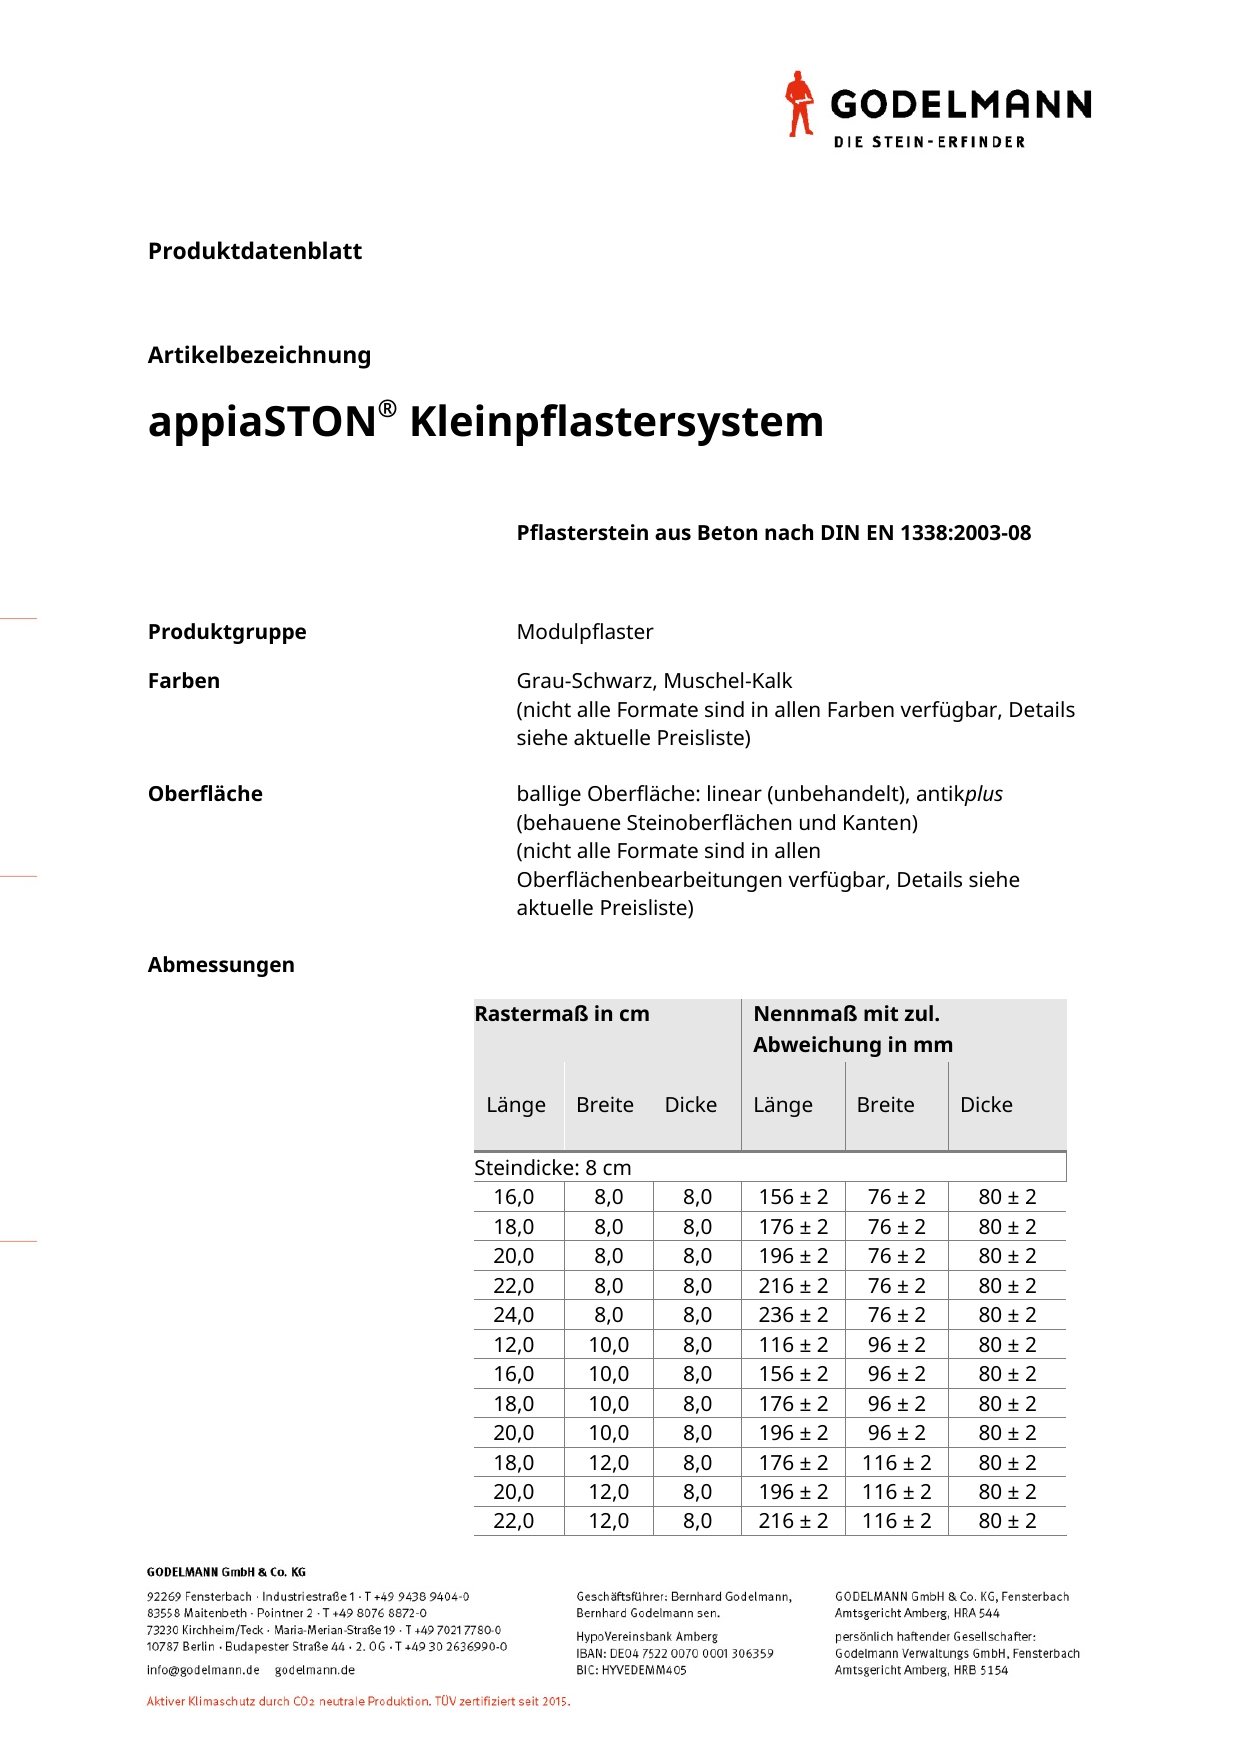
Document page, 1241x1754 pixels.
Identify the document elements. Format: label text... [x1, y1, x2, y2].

table_cell 80 ± 2 [949, 1211, 1067, 1240]
table_cell 76 ± 2 [846, 1182, 948, 1211]
table_header Nennmaß mit zul. Abweichung in mm [742, 999, 1067, 1062]
table_cell 8,0 [565, 1271, 653, 1299]
table_cell Dicke [949, 1062, 1067, 1150]
table_cell 8,0 [654, 1330, 741, 1358]
table_cell 96 ± 2 [846, 1418, 948, 1447]
table_cell 96 ± 2 [846, 1389, 948, 1417]
table_cell 80 ± 2 [949, 1358, 1067, 1388]
table_cell 116 ± 2 [846, 1448, 948, 1476]
table_cell 18,0 [474, 1448, 564, 1476]
table_cell 156 ± 2 [742, 1182, 845, 1211]
table_cell 80 ± 2 [949, 1270, 1067, 1299]
text Artikelbezeichnung [148, 339, 1093, 371]
table_cell 8,0 [654, 1477, 741, 1506]
table_cell 8,0 [654, 1182, 741, 1211]
text Oberfläche ballige Oberfläche: linear (unbehandelt), antikplus (behauene Steinoberflächen und Kanten) [148, 779, 1093, 836]
table_cell 18,0 [474, 1389, 564, 1417]
table_cell 20,0 [474, 1477, 564, 1506]
picture [0, 0, 1241, 1754]
table_cell 176 ± 2 [742, 1448, 845, 1476]
table_cell 20,0 [474, 1418, 564, 1447]
table_cell 80 ± 2 [949, 1388, 1067, 1417]
table_cell 80 ± 2 [949, 1329, 1067, 1358]
table_cell 12,0 [474, 1330, 564, 1358]
table_cell 8,0 [565, 1300, 653, 1329]
table_cell 76 ± 2 [846, 1271, 948, 1299]
table_cell 10,0 [565, 1359, 653, 1388]
table_cell 80 ± 2 [949, 1240, 1067, 1270]
table_cell 10,0 [565, 1418, 653, 1447]
table_cell 216 ± 2 [742, 1271, 845, 1299]
table_cell 80 ± 2 [949, 1417, 1067, 1447]
table_cell 96 ± 2 [846, 1330, 948, 1358]
table_cell 8,0 [654, 1507, 741, 1535]
table_cell 80 ± 2 [949, 1182, 1067, 1211]
table_cell 16,0 [474, 1182, 564, 1211]
text Farben Grau-Schwarz, Muschel-Kalk [148, 666, 1093, 695]
table_cell 80 ± 2 [949, 1447, 1067, 1476]
table_cell 156 ± 2 [742, 1359, 845, 1388]
table_cell 196 ± 2 [742, 1418, 845, 1447]
table_cell 216 ± 2 [742, 1507, 845, 1535]
table_cell 96 ± 2 [846, 1359, 948, 1388]
table_cell 10,0 [565, 1389, 653, 1417]
table_cell 76 ± 2 [846, 1212, 948, 1240]
table_cell 12,0 [565, 1477, 653, 1506]
text (nicht alle Formate sind in allen Oberflächenbearbeitungen verfügbar, Details siehe aktuelle Preisliste) [148, 836, 1093, 922]
table_cell 176 ± 2 [742, 1212, 845, 1240]
table_cell 236 ± 2 [742, 1300, 845, 1329]
table_cell Dicke [653, 1062, 741, 1150]
text (nicht alle Formate sind in allen Farben verfügbar, Details siehe aktuelle Preisliste) [516, 695, 1093, 752]
table_cell 196 ± 2 [742, 1241, 845, 1270]
table_cell 8,0 [565, 1182, 653, 1211]
table_cell 196 ± 2 [742, 1477, 845, 1506]
table_cell Breite [565, 1062, 653, 1150]
table_cell 116 ± 2 [846, 1507, 948, 1535]
table_cell 20,0 [474, 1241, 564, 1270]
table_cell 8,0 [654, 1271, 741, 1299]
table_cell 8,0 [654, 1241, 741, 1270]
text appiaSTON® Kleinpflastersystem [148, 392, 1093, 448]
table_cell 80 ± 2 [949, 1506, 1067, 1535]
table_cell 76 ± 2 [846, 1241, 948, 1270]
text Abmessungen [148, 950, 1093, 978]
table_cell 80 ± 2 [949, 1476, 1067, 1506]
table_header Rastermaß in cm [474, 999, 741, 1062]
table_cell 12,0 [565, 1448, 653, 1476]
table_cell 8,0 [654, 1212, 741, 1240]
text Produktgruppe Modulpflaster [148, 617, 1093, 645]
table_cell Breite [846, 1062, 948, 1150]
table_cell 80 ± 2 [949, 1299, 1067, 1329]
table_cell 22,0 [474, 1271, 564, 1299]
table_cell 22,0 [474, 1507, 564, 1535]
table_cell Steindicke: 8 cm [474, 1153, 1066, 1181]
table_cell 116 ± 2 [742, 1330, 845, 1358]
table_cell Länge [474, 1062, 564, 1150]
text Pflasterstein aus Beton nach DIN EN 1338:2003-08 [516, 518, 1093, 547]
table_cell 8,0 [654, 1448, 741, 1476]
table_cell 18,0 [474, 1212, 564, 1240]
table_cell 8,0 [565, 1212, 653, 1240]
table_cell 8,0 [565, 1241, 653, 1270]
table_cell 8,0 [654, 1359, 741, 1388]
table_cell 8,0 [654, 1418, 741, 1447]
table_cell 24,0 [474, 1300, 564, 1329]
table_cell 16,0 [474, 1359, 564, 1388]
text Produktdatenblatt [148, 235, 1093, 267]
table_cell 8,0 [654, 1389, 741, 1417]
table_cell 76 ± 2 [846, 1300, 948, 1329]
table_cell Länge [742, 1062, 845, 1150]
table_cell 8,0 [654, 1300, 741, 1329]
table_cell 116 ± 2 [846, 1477, 948, 1506]
table_cell 12,0 [565, 1507, 653, 1535]
table_cell 10,0 [565, 1330, 653, 1358]
table_cell 176 ± 2 [742, 1389, 845, 1417]
